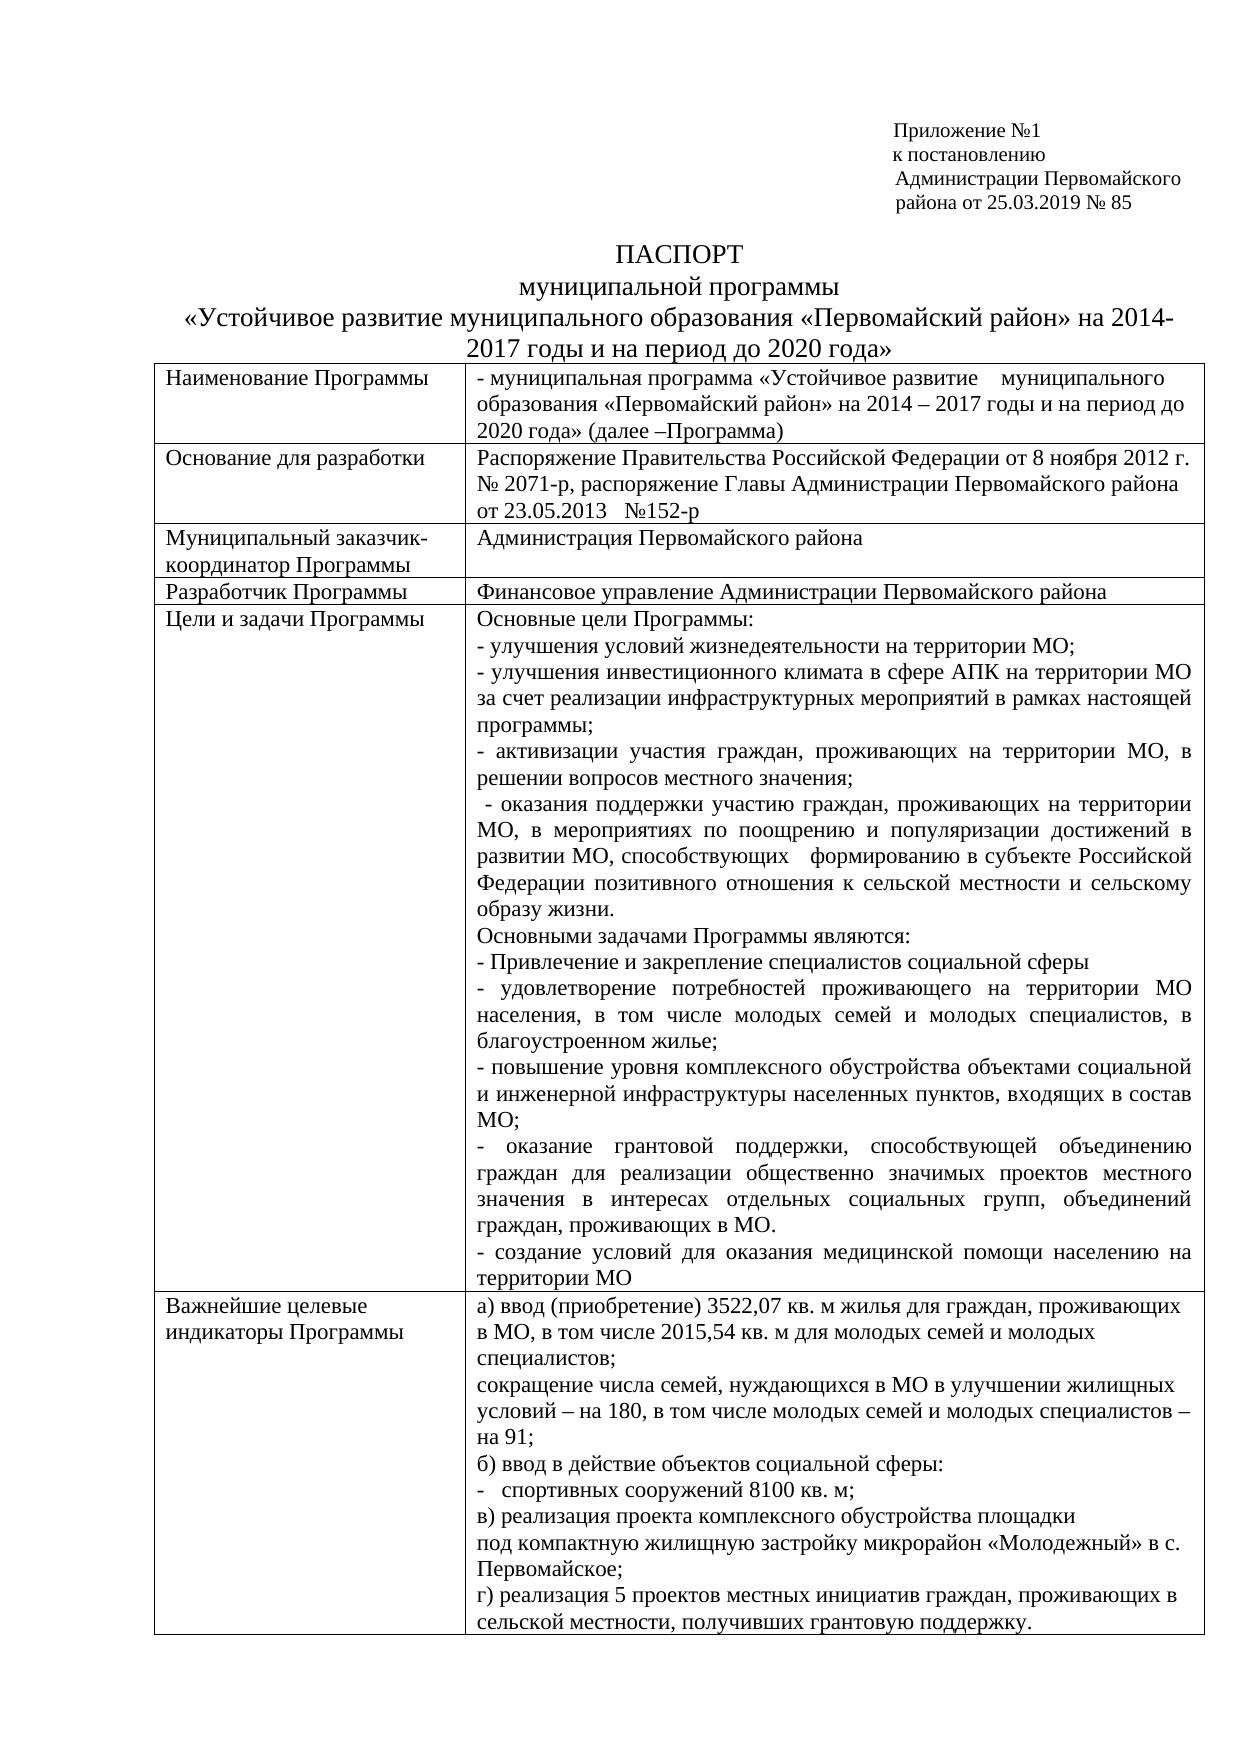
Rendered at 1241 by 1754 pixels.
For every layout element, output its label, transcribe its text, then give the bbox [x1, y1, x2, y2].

table_header Наименование Программы [155, 364, 465, 443]
text «Устойчивое развитие муниципального образования «Первомайский район» на 2014-2017 годы и на период до 2020 года» [177, 301, 1181, 363]
table_cell Администрация Первомайского района [466, 524, 1204, 577]
table_cell Цели и задачи Программы [155, 605, 465, 1291]
text Приложение №1 [767, 118, 1181, 142]
text района от 25.03.2019 № 85 [767, 190, 1181, 214]
table_cell Финансовое управление Администрации Первомайского района [466, 578, 1204, 604]
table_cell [466, 1292, 1204, 1634]
table_cell Разработчик Программы [155, 578, 465, 604]
table_cell Муниципальный заказчик-координатор Программы [155, 524, 465, 577]
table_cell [155, 1292, 465, 1634]
text к постановлению [693, 142, 1181, 166]
table_cell Распоряжение Правительства Российской Федерации от 8 ноября . № 2071-р, распоряжение Главы Администрации Первомайского района от 23.05.2013 №152-р [466, 444, 1204, 523]
text ПАСПОРТ [177, 238, 1181, 269]
table_cell Основание для разработки [155, 444, 465, 523]
table_header - муниципальная программа «Устойчивое развитие муниципального образования «Первомайский район» на 2014 – 2017 годы и на период до 2020 года» (далее –Программа) [466, 364, 1204, 443]
text Администрации Первомайского [177, 166, 1181, 190]
table_cell Основные цели Программы: - улучшения условий жизнедеятельности на территории МО; - улучшения инвестиционного климата в сфере АПК на территории МО за счет реализации инфраструктурных мероприятий в рамках настоящей программы; - активизации участия граждан, проживающих на территории МО, в решении вопросов местного значения; - оказания поддержки участию граждан, проживающих на территории МО, в мероприятиях по поощрению и популяризации достижений в развитии МО, способствующих формированию в субъекте Российской Федерации позитивного отношения к сельской местности и сельскому образу жизни. Основными задачами Программы являются: - Привлечение и закрепление специалистов социальной сферы - удовлетворение потребностей проживающего на территории МО населения, в том числе молодых семей и молодых специалистов, в благоустроенном жилье; - повышение уровня комплексного обустройства объектами социальной и инженерной инфраструктуры населенных пунктов, входящих в состав МО; - оказание грантовой поддержки, способствующей объединению граждан для реализации общественно значимых проектов местного значения в интересах отдельных социальных групп, объединений граждан, проживающих в МО. - создание условий для оказания медицинской помощи населению на территории МО [466, 605, 1204, 1291]
text муниципальной программы [177, 269, 1181, 301]
